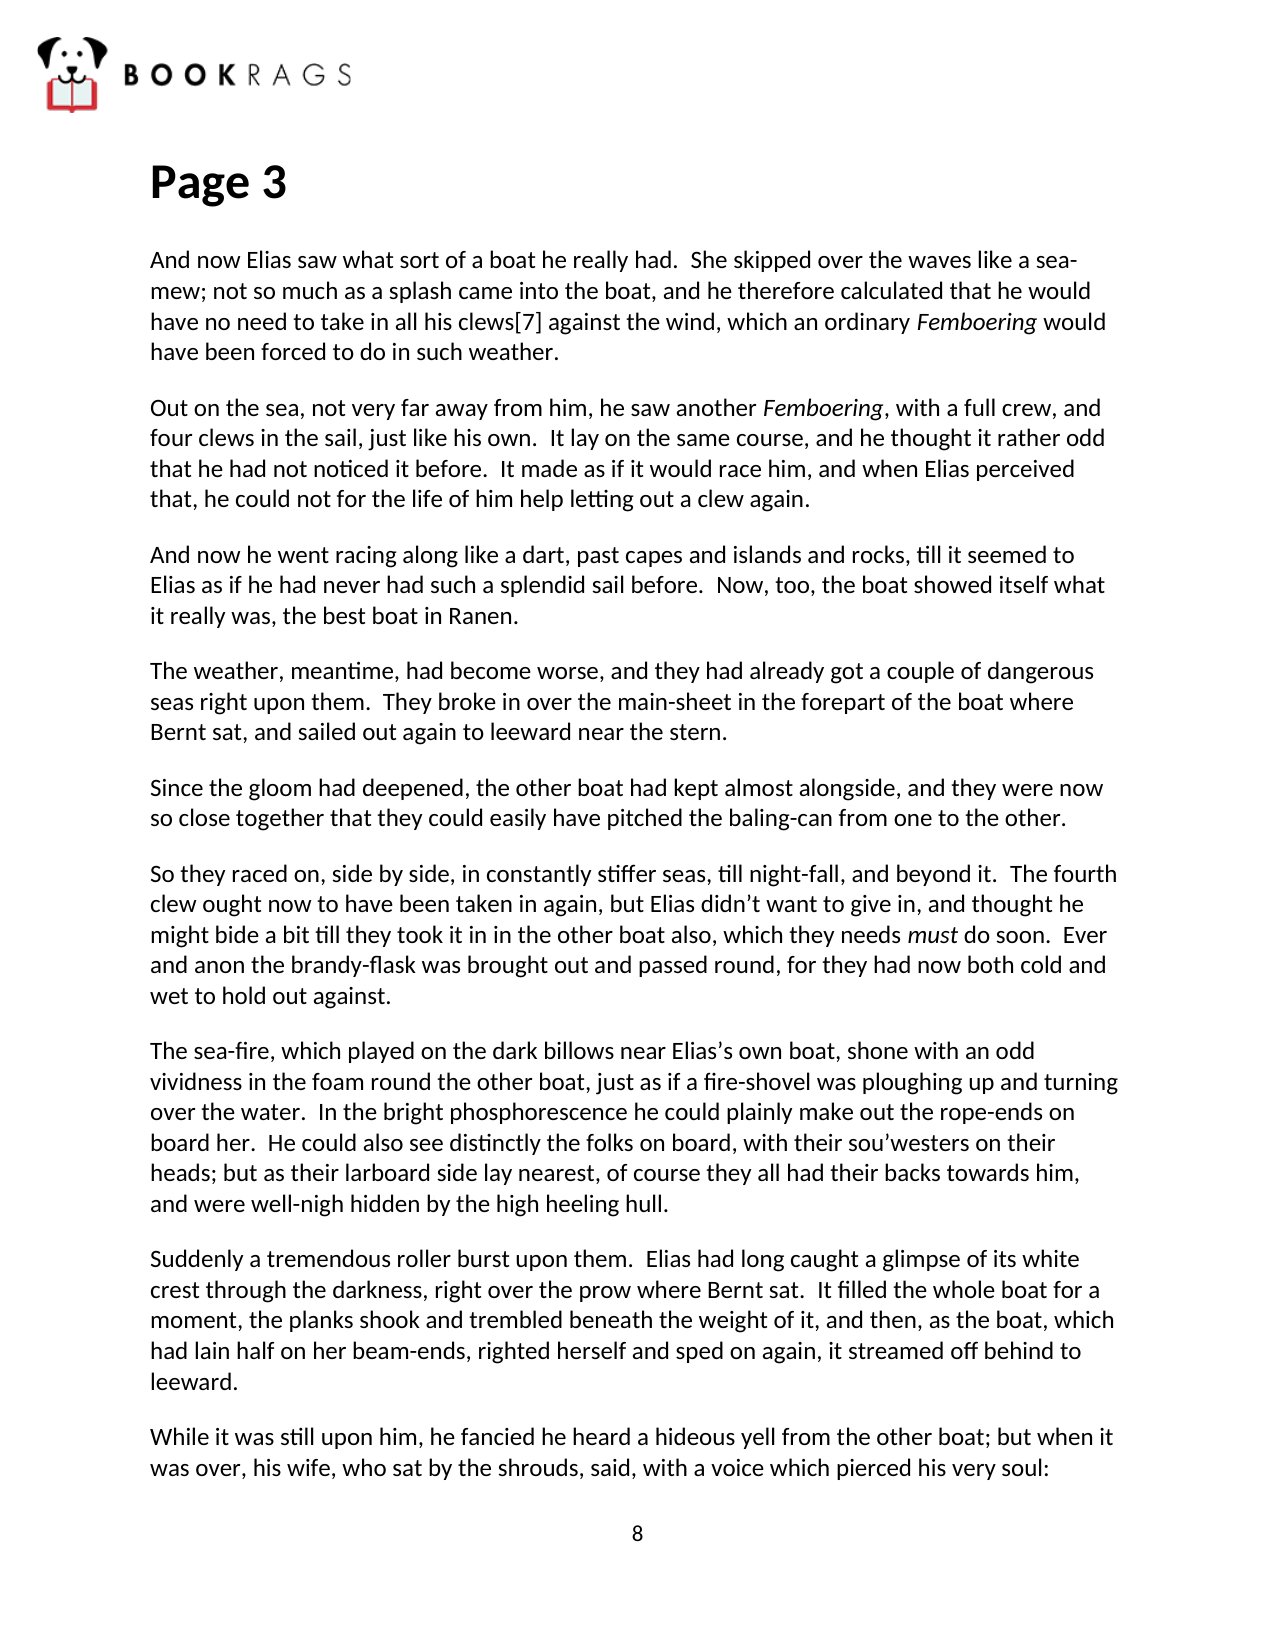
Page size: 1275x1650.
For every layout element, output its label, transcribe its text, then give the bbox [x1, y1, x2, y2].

text Out on the sea, not very far away from him, he saw another Femboering, with a full crew, and four clews in the sail, just like his own. It lay on the same course, and he thought it rather odd that he had not noticed it before. It made as if it would race him, and when Elias perceived that, he could not for the life of him help letting out a clew again. [150, 392, 1125, 514]
text And now Elias saw what sort of a boat he really had. She skipped over the waves like a sea-mew; not so much as a splash came into the boat, and he therefore calculated that he would have no need to take in all his clews[7] against the wind, which an ordinary Femboering would have been forced to do in such weather. [150, 244, 1125, 367]
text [150, 1421, 1125, 1482]
text The weather, meantime, had become worse, and they had already got a couple of dangerous seas right upon them. They broke in over the main-sheet in the forepart of the boat where Bernt sat, and sailed out again to leeward near the stern. [150, 655, 1125, 747]
text And now he went racing along like a dart, past capes and islands and rocks, till it seemed to Elias as if he had never had such a splendid sail before. Now, too, the boat showed itself what it really was, the best boat in Ranen. [150, 539, 1125, 630]
picture [37, 37, 351, 113]
text So they raced on, side by side, in constantly stiffer seas, till night-fall, and beyond it. The fourth clew ought now to have been taken in again, but Elias didn’t want to give in, and thought he might bide a bit till they took it in in the other boat also, which they needs must do soon. Ever and anon the brandy-flask was brought out and passed round, for they had now both cold and wet to hold out against. [150, 858, 1125, 1011]
text Page 3 [150, 150, 1125, 211]
text Suddenly a tremendous roller burst upon them. Elias had long caught a glimpse of its white crest through the darkness, right over the prow where Bernt sat. It filled the whole boat for a moment, the planks shook and trembled beneath the weight of it, and then, as the boat, which had lain half on her beam-ends, righted herself and sped on again, it streamed off behind to leeward. [150, 1244, 1125, 1396]
text Since the gloom had deepened, the other boat had kept almost alongside, and they were now so close together that they could easily have pitched the baling-can from one to the other. [150, 772, 1125, 833]
text The sea-fire, which played on the dark billows near Elias’s own boat, shone with an odd vividness in the foam round the other boat, just as if a fire-shovel was ploughing up and turning over the water. In the bright phosphorescence he could plainly make out the rope-ends on board her. He could also see distinctly the folks on board, with their sou’westers on their heads; but as their larboard side lay nearest, of course they all had their backs towards him, and were well-nigh hidden by the high heeling hull. [150, 1036, 1125, 1219]
